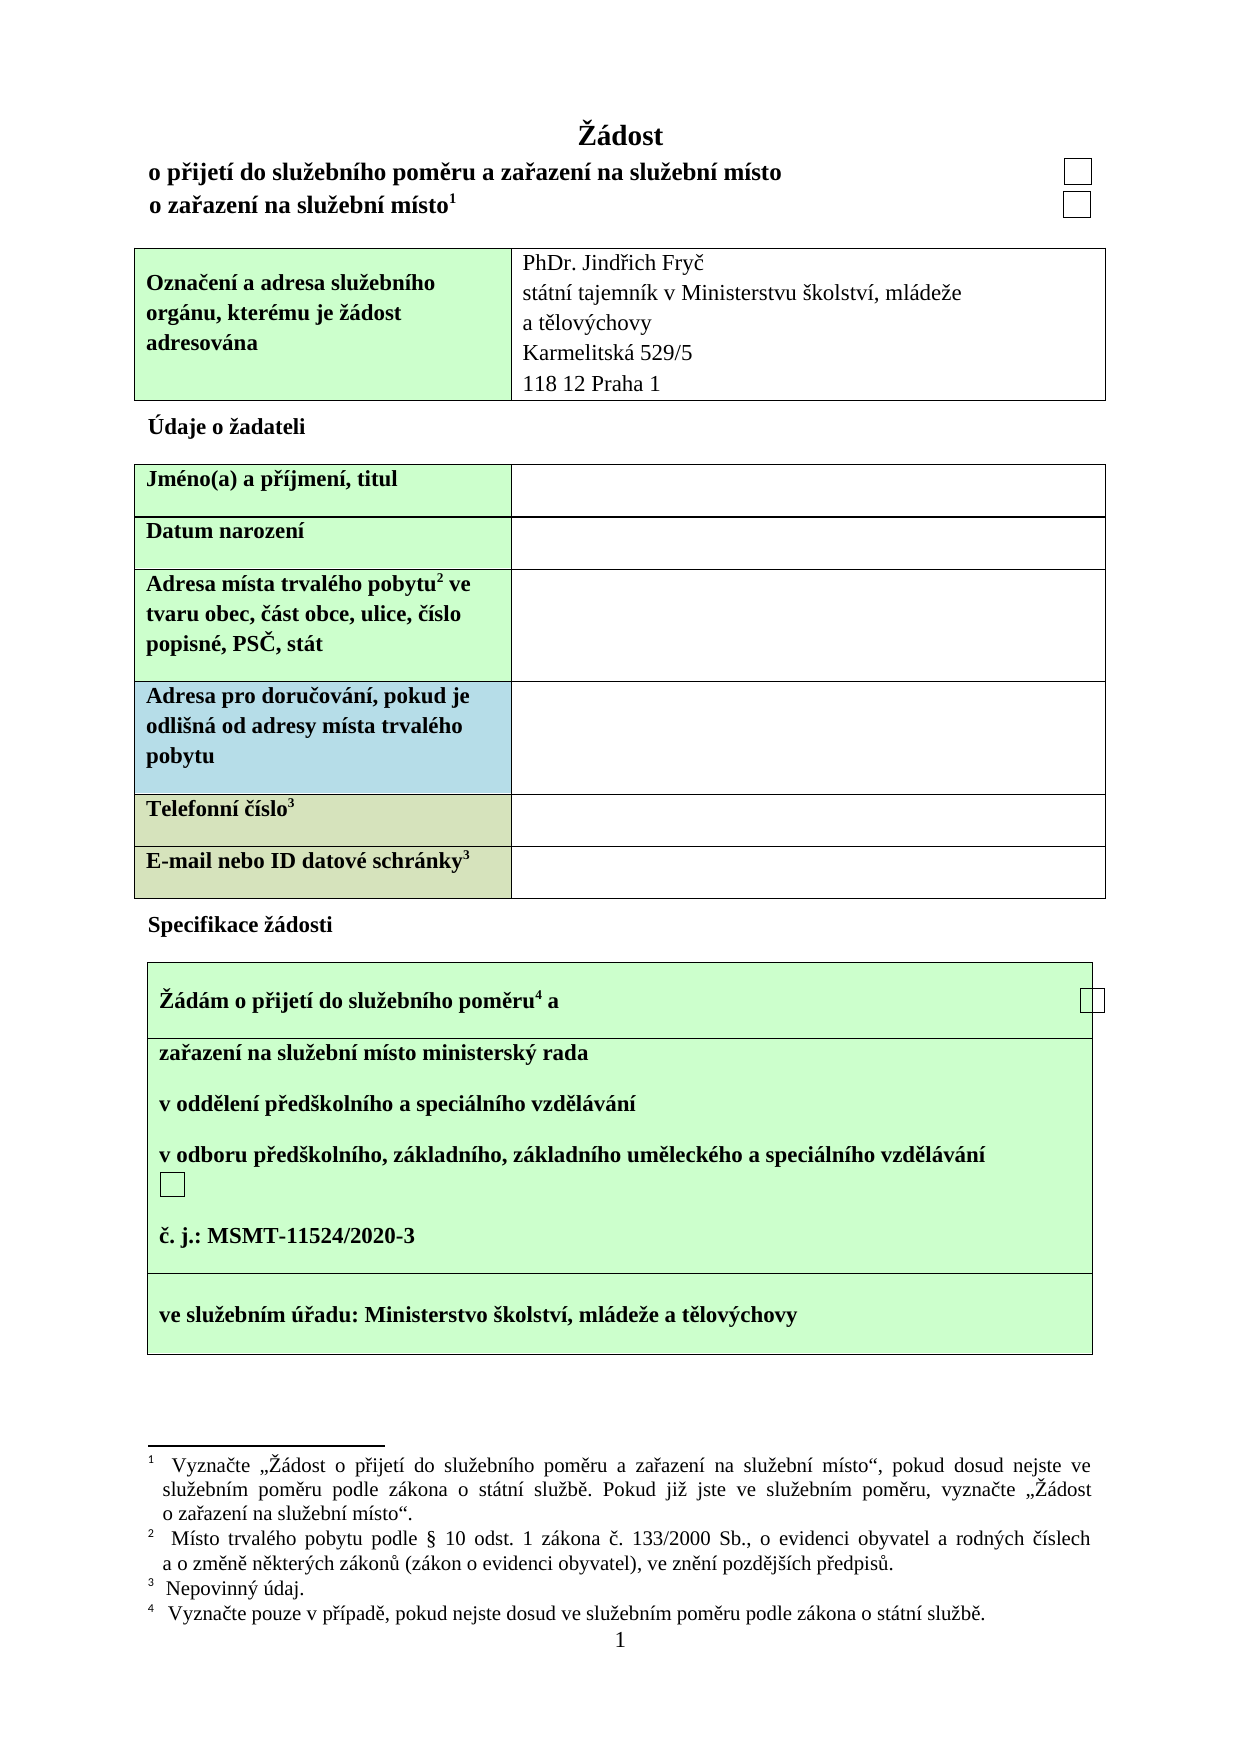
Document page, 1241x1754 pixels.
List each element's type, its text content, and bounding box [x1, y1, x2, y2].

table_header Označení a adresa služebního orgánu, kterému je žádost adresována [135, 249, 511, 400]
text Údaje o žadateli [148, 413, 1092, 440]
table_cell [512, 847, 1105, 898]
table_cell Telefonní číslo [135, 795, 511, 846]
table_cell Adresa místa trvalého pobytu ve tvaru obec, část obce, ulice, číslo popisné, PSČ, stát [135, 570, 511, 681]
table_cell Adresa pro doručování, pokud je odlišná od adresy místa trvalého pobytu [135, 682, 511, 793]
table_cell [512, 795, 1105, 846]
text Žádost [148, 118, 1092, 152]
text Specifikace žádosti [148, 911, 1092, 938]
table_header Jméno(a) a příjmení, titul [135, 465, 511, 516]
table_cell [512, 518, 1105, 568]
table_header Žádám o přijetí do služebního poměru a [148, 963, 1092, 1038]
table_cell ve služebním úřadu: Ministerstvo školství, mládeže a tělovýchovy [148, 1274, 1092, 1353]
table_cell Datum narození [135, 518, 511, 568]
table_cell [512, 682, 1105, 793]
table_cell zařazení na služební místo ministerský rada v oddělení předškolního a speciálního vzdělávání v odboru předškolního, základního, základního uměleckého a speciálního vzdělávání č. j.: MSMT-11524/2020-3 [148, 1039, 1092, 1273]
text o přijetí do služebního poměru a zařazení na služební místo o zařazení na služební místo [148, 157, 1092, 218]
table_cell E-mail nebo ID datové schránky3 [135, 847, 511, 898]
table_header PhDr. Jindřich Fryč státní tajemník v Ministerstvu školství, mládeže a tělovýchovy Karmelitská 529/5 118 12 Praha 1 [512, 249, 1105, 400]
table_header [512, 465, 1105, 516]
table_cell [512, 570, 1105, 681]
